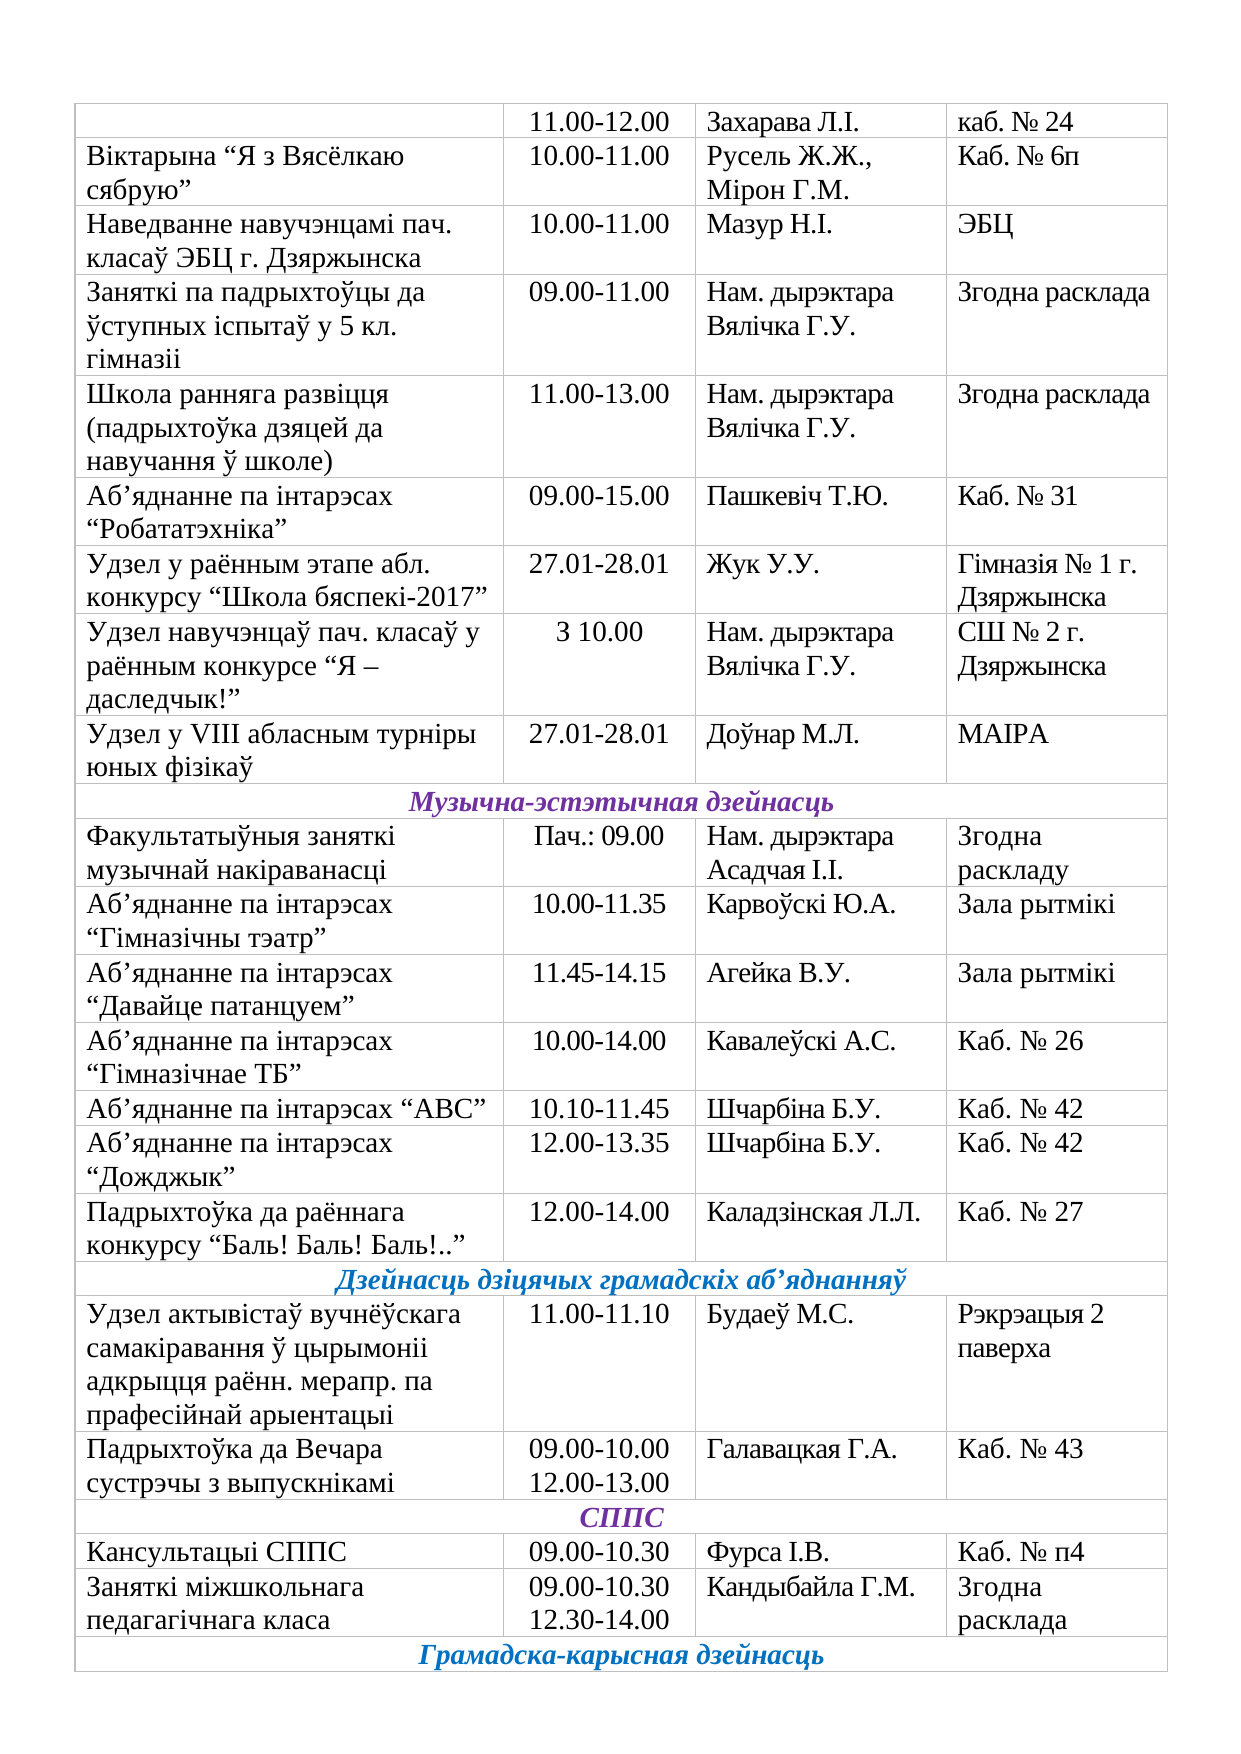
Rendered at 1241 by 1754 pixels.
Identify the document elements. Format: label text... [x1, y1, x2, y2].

table_cell 09.00-15.00 [504, 478, 695, 545]
table_cell Кандыбайла Г.М. [696, 1569, 946, 1636]
table_cell Удзел у VIII абласным турніры юных фізікаў [76, 716, 190, 783]
table_cell Каладзінская Л.Л. [696, 1194, 946, 1261]
table_cell Наведванне навучэнцамі пач. класаў ЭБЦ г. Дзяржынска [76, 206, 503, 273]
table_cell Мазур Н.І. [696, 206, 946, 273]
table_cell Нам. дырэктара Вялічка Г.У. [696, 275, 946, 375]
table_cell Каб. № 42 [947, 1091, 1167, 1124]
table_cell 12.00-14.00 [504, 1194, 695, 1261]
table_cell ЭБЦ [947, 206, 1167, 273]
table_cell 10.00-14.00 [504, 1023, 695, 1090]
table_cell Нам. дырэктара Вялічка Г.У. [696, 614, 946, 715]
table_cell 10.10-11.45 [504, 1091, 695, 1124]
table_cell Нам. дырэктара Вялічка Г.У. [696, 376, 946, 477]
table_cell Каб. № 42 [947, 1126, 1167, 1193]
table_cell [947, 104, 1167, 137]
table_cell Аб’яднанне па інтарэсах “Дожджык” [76, 1126, 503, 1193]
table_cell Згодна расклада [947, 376, 1167, 477]
table_cell 11.00-11.10 [504, 1296, 695, 1431]
table_cell Будаеў М.С. [696, 1296, 946, 1431]
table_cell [76, 104, 503, 137]
table_cell 10.00-11.00 [504, 206, 695, 273]
table_cell Грамадска-карысная дзейнасць [76, 1637, 1167, 1671]
table_cell Нам. дырэктара Асадчая І.І. [696, 819, 946, 886]
table_cell Зала рытмікі [947, 955, 1167, 1022]
table_cell Падрыхтоўка да Вечара сустрэчы з выпускнікамі [76, 1432, 503, 1499]
table_cell Карвоўскі Ю.А. [696, 887, 946, 954]
table_cell Каб. № п4 [947, 1534, 1167, 1568]
table_cell Фурса І.В. [696, 1534, 946, 1568]
table_cell Заняткі міжшкольнага педагагічнага класа [76, 1569, 503, 1636]
table_cell Зала рытмікі [947, 887, 1167, 954]
table_cell СШ № 2 г. Дзяржынска [947, 614, 1167, 715]
table_cell СППС [76, 1500, 1167, 1533]
table_cell Каб. № 43 [947, 1432, 1167, 1499]
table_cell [696, 104, 946, 137]
table_cell Гімназія № 1 г. Дзяржынска [947, 546, 1167, 613]
table_cell Каб. № 27 [947, 1194, 1167, 1261]
table_cell Каб. № 31 [947, 478, 1167, 545]
table_cell 11.45-14.15 [504, 955, 695, 1022]
table_cell Жук У.У. [696, 546, 946, 613]
table_cell Віктарына “Я з Вясёлкаю сябрую” [76, 138, 503, 205]
table_cell Шчарбіна Б.У. [696, 1091, 946, 1124]
table_cell Агейка В.У. [696, 955, 946, 1022]
table_cell 10.00-11.00 [504, 138, 695, 205]
table_cell Дзейнасць дзіцячых грамадскіх аб’яднанняў [76, 1262, 1167, 1295]
table_cell Русель Ж.Ж., Мірон Г.М. [696, 138, 946, 205]
table_cell Каб. № 26 [947, 1023, 1167, 1090]
table_cell Заняткі па падрыхтоўцы да ўступных іспытаў у 5 кл. гімназіі [76, 275, 503, 375]
table_cell Згодна раскладу [947, 819, 1167, 886]
table_cell 09.00-10.30 12.30-14.00 [504, 1569, 695, 1636]
table_cell Аб’яднанне па інтарэсах “Робататэхніка” [76, 478, 503, 545]
table_cell Каб. № 6п [947, 138, 1167, 205]
table_cell 09.00-10.00 12.00-13.00 [504, 1432, 695, 1499]
table_cell 11.00-13.00 [504, 376, 695, 477]
table_cell Пач.: 09.00 [504, 819, 695, 886]
table_cell Факультатыўныя заняткі музычнай накіраванасці [76, 819, 503, 886]
table_cell Школа ранняга развіцця (падрыхтоўка дзяцей да навучання ў школе) [76, 376, 503, 477]
table_cell 09.00-10.30 [504, 1534, 695, 1568]
table_cell 10.00-11.35 [504, 887, 695, 954]
table_cell Згодна расклада [947, 275, 1167, 375]
table_cell Галавацкая Г.А. [696, 1432, 946, 1499]
table_cell Аб’яднанне па інтарэсах “АВС” [76, 1091, 503, 1124]
table_cell 09.00-11.00 [504, 275, 695, 375]
table_cell Удзел у VIII абласным турніры юных фізікаў [253, 716, 503, 783]
table_cell З 10.00 [504, 614, 695, 715]
table_cell Пашкевіч Т.Ю. [696, 478, 946, 545]
table_cell Аб’яднанне па інтарэсах “Давайце патанцуем” [76, 955, 503, 1022]
table_cell Доўнар М.Л. [696, 716, 946, 783]
table_cell Удзел навучэнцаў пач. класаў у раённым конкурсе “Я – даследчык!” [76, 614, 503, 715]
table_cell Рэкрэацыя 2 паверха [947, 1296, 1167, 1431]
table_cell МАІРА [947, 716, 1167, 783]
table_cell Падрыхтоўка да раённага конкурсу “Баль! Баль! Баль!..” [76, 1194, 503, 1261]
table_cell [504, 104, 695, 137]
table_cell 12.00-13.35 [504, 1126, 695, 1193]
table_cell Удзел актывістаў вучнёўскага самакіравання ў цырымоніі адкрыцця раённ. мерапр. па прафесійнай арыентацыі [76, 1296, 503, 1431]
table_cell Аб’яднанне па інтарэсах “Гімназічнае ТБ” [76, 1023, 503, 1090]
table_cell Кавалеўскі А.С. [696, 1023, 946, 1090]
table_cell Аб’яднанне па інтарэсах “Гімназічны тэатр” [76, 887, 503, 954]
table_cell Музычна-эстэтычная дзейнасць [76, 784, 1167, 817]
table_cell Кансультацыі СППС [76, 1534, 503, 1568]
table_cell 27.01-28.01 [504, 546, 695, 613]
table_cell Згодна расклада [947, 1569, 1167, 1636]
table_cell Шчарбіна Б.У. [696, 1126, 946, 1193]
table_cell Удзел у раённым этапе абл. конкурсу “Школа бяспекі-2017” [76, 546, 503, 613]
table_cell 27.01-28.01 [504, 716, 695, 783]
